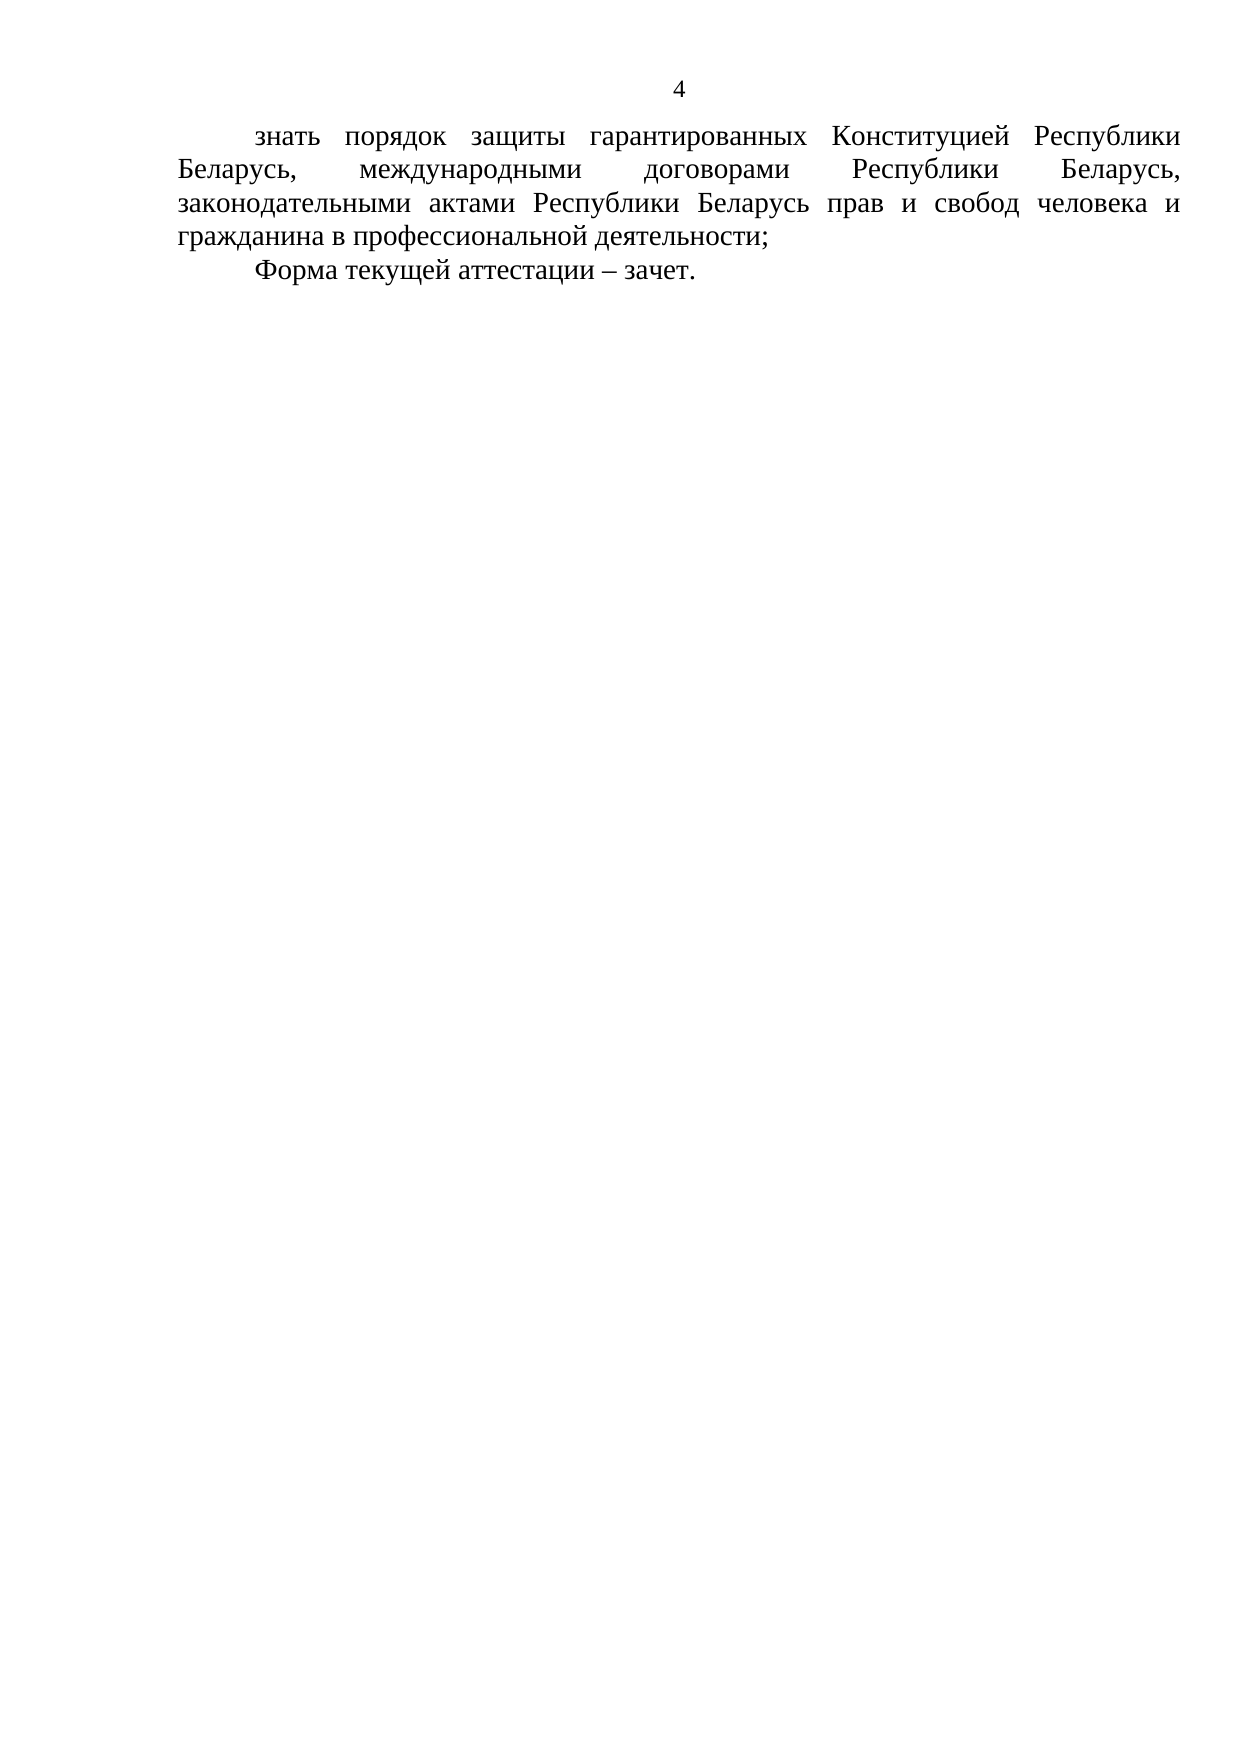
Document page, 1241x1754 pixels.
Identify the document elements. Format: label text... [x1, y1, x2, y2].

text знать порядок защиты гарантированных Конституцией Республики Беларусь, международными договорами Республики Беларусь, законодательными актами Республики Беларусь прав и свобод человека и гражданина в профессиональной деятельности; [177, 118, 1181, 252]
text Форма текущей аттестации – зачет. [177, 252, 1181, 286]
